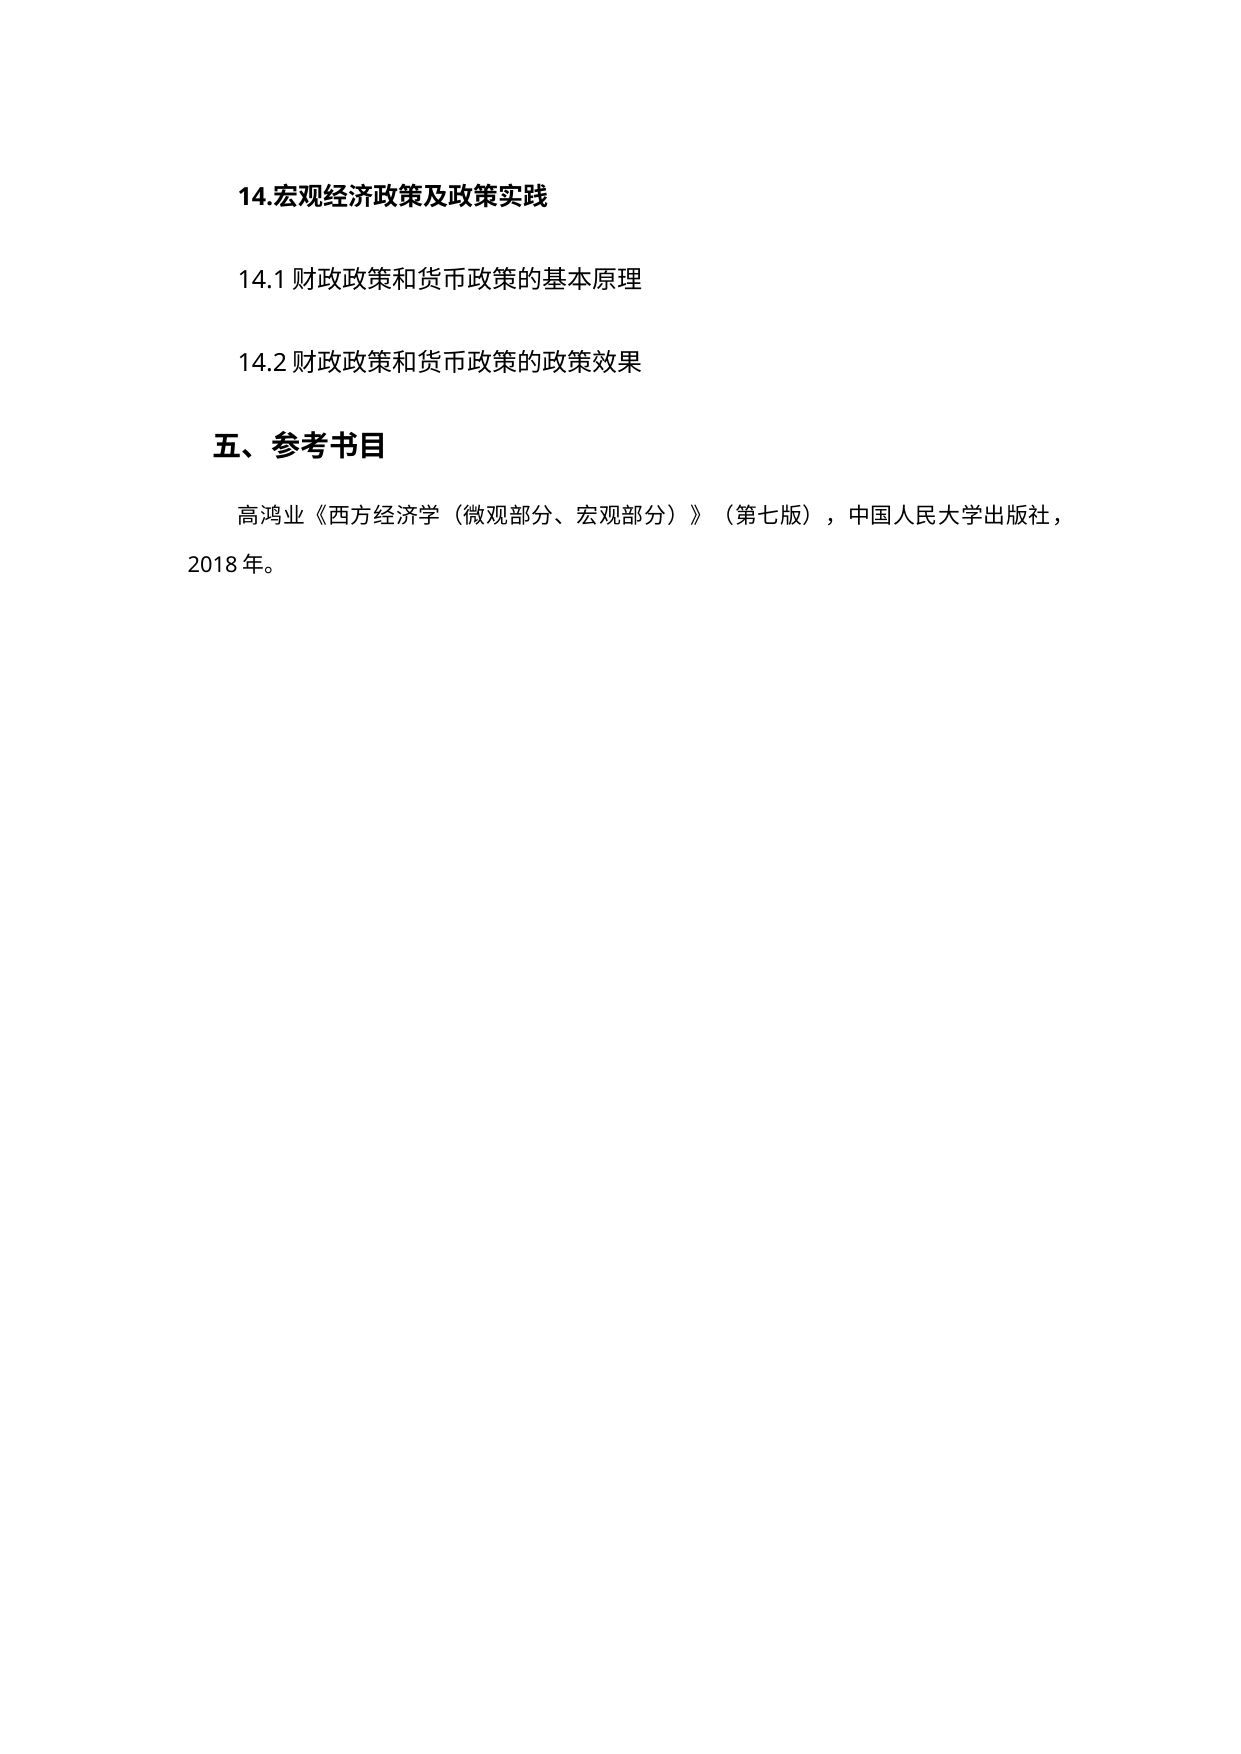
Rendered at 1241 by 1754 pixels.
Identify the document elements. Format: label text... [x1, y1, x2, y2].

text 14.2财政政策和货币政策的政策效果 [187, 328, 1053, 393]
text 五、参考书目 [187, 411, 1053, 476]
text 14.宏观经济政策及政策实践 [187, 162, 1053, 227]
text 高鸿业《西方经济学（微观部分、宏观部分）》（第七版），中国人民大学出版社，2018年。 [187, 497, 1053, 579]
text 14.1财政政策和货币政策的基本原理 [187, 245, 1053, 310]
